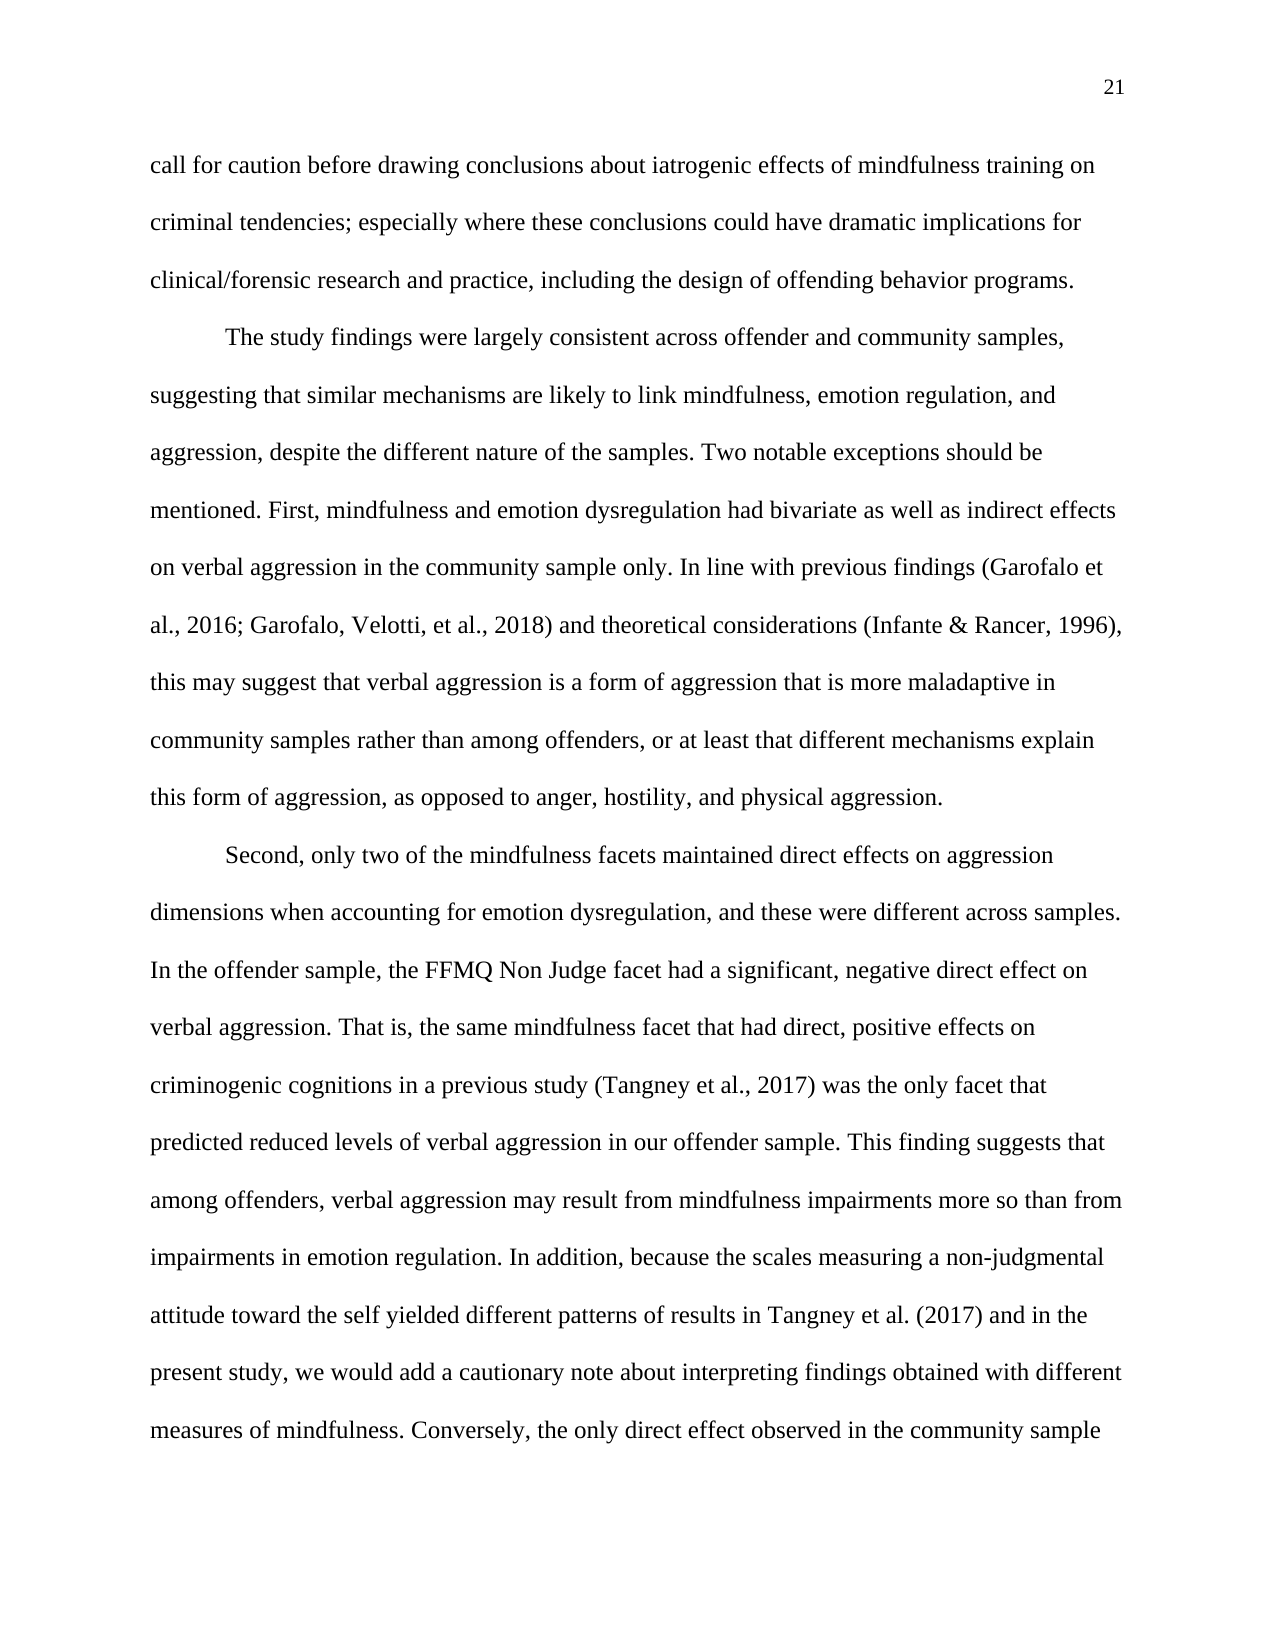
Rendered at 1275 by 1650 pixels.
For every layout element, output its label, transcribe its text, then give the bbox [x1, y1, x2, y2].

text The study findings were largely consistent across offender and community samples, suggesting that similar mechanisms are likely to link mindfulness, emotion regulation, and aggression, despite the different nature of the samples. Two notable exceptions should be mentioned. First, mindfulness and emotion dysregulation had bivariate as well as indirect effects on verbal aggression in the community sample only. In line with previous findings (Garofalo et al., 2016; Garofalo, Velotti, et al., 2018) and theoretical considerations (Infante & Rancer, 1996), this may suggest that verbal aggression is a form of aggression that is more maladaptive in community samples rather than among offenders, or at least that different mechanisms explain this form of aggression, as opposed to anger, hostility, and physical aggression. [150, 322, 1125, 811]
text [150, 840, 1125, 1444]
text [150, 150, 1125, 294]
